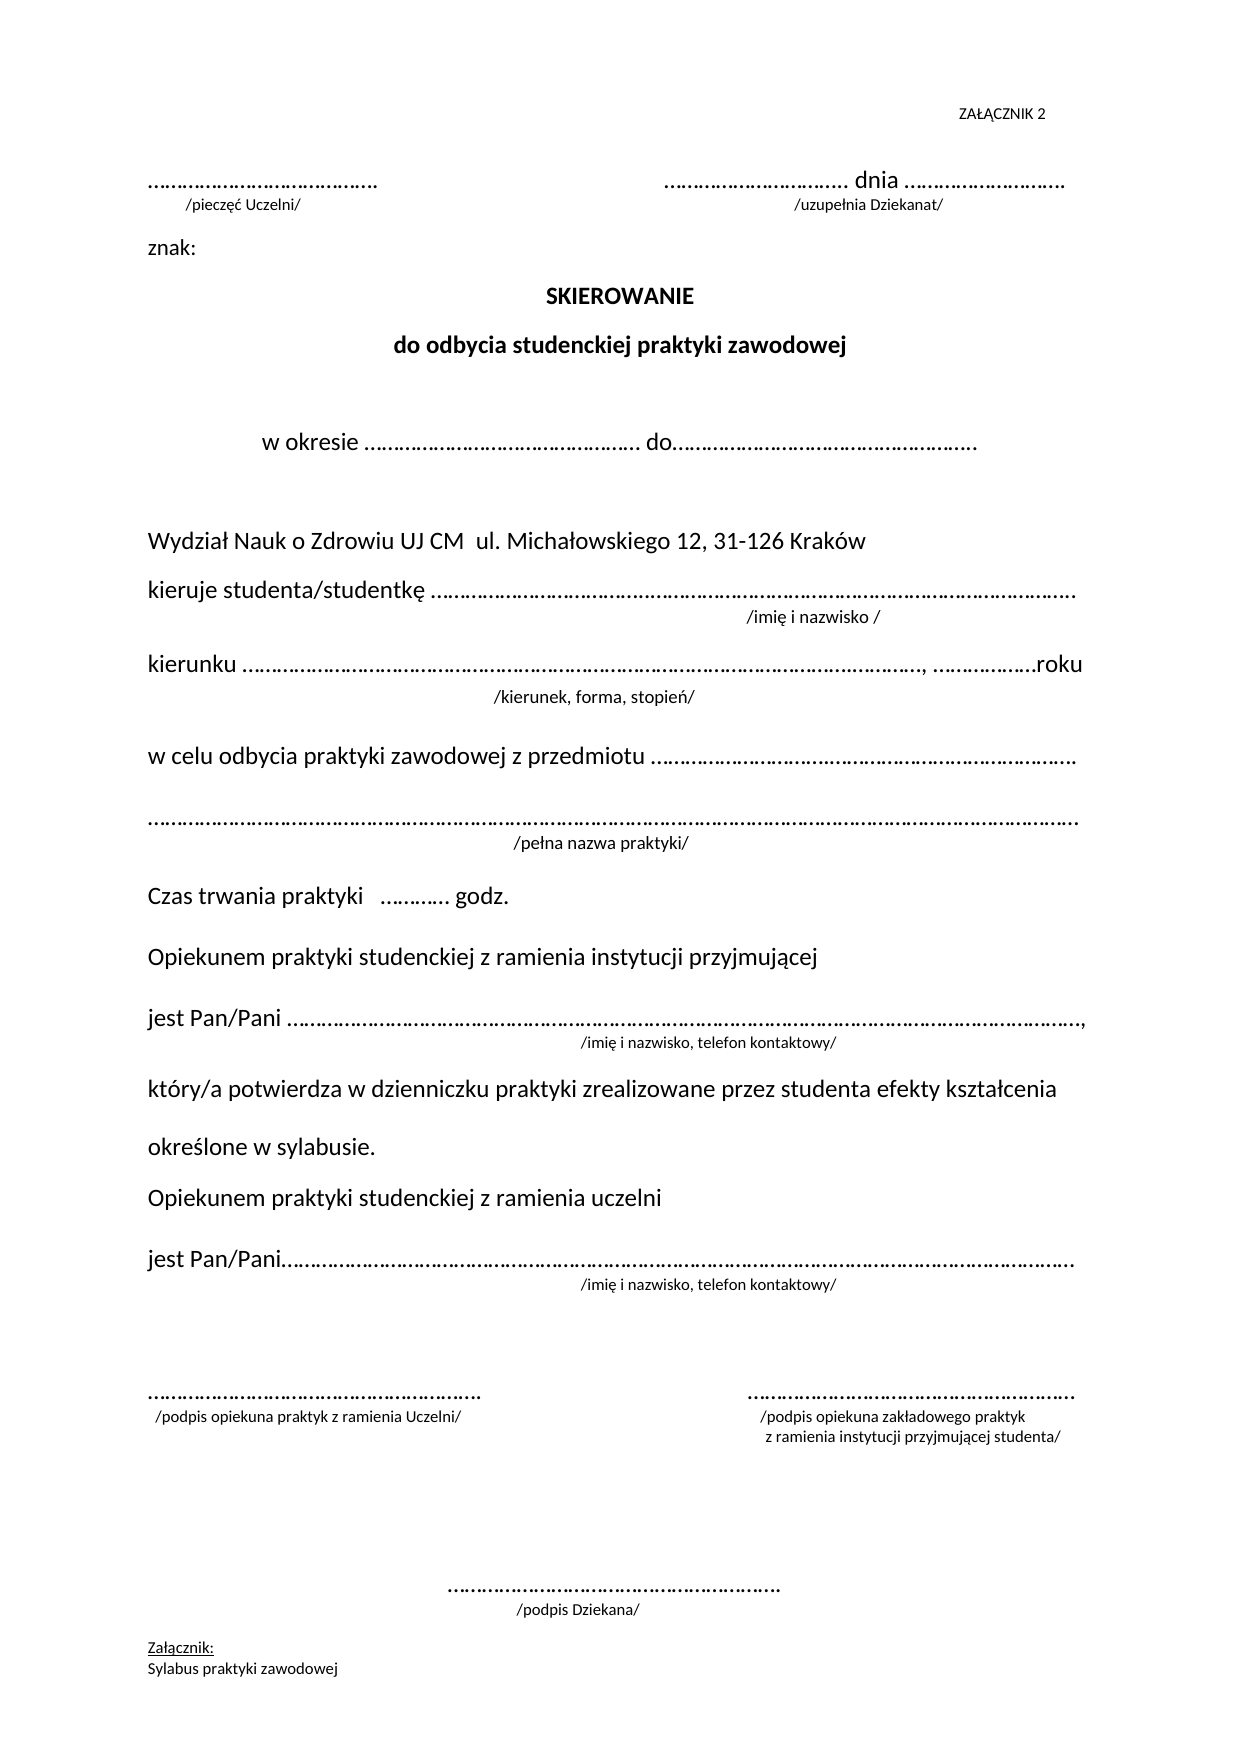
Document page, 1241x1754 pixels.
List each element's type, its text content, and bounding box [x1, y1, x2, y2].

text jest Pan/Pani………………………………………………………………………………………………………………………… [148, 1243, 1093, 1274]
text ZAŁĄCZNIK 2 [148, 103, 1093, 146]
text Czas trwania praktyki ………… godz. [148, 880, 1093, 910]
text do odbycia studenckiej praktyki zawodowej [148, 329, 1093, 360]
text Załącznik: [148, 1638, 1093, 1658]
text /imię i nazwisko / [148, 605, 1093, 628]
text /pełna nazwa praktyki/ [148, 831, 1093, 854]
text w okresie ………………………………………… do…………………………………………….. [148, 426, 1093, 456]
text kierunku …………………………………………………………………………………………….…………, ………………roku /kierunek, forma, stopień/ [148, 648, 1093, 709]
text /pieczęć Uczelni/ /uzupełnia Dziekanat/ [148, 194, 1093, 215]
text …………………………………………………. ………………………………………………… [148, 1376, 1093, 1406]
text SKIEROWANIE [148, 280, 1093, 310]
text Opiekunem praktyki studenckiej z ramienia instytucji przyjmującej [148, 941, 1093, 971]
text Sylabus praktyki zawodowej [148, 1658, 1093, 1678]
text kieruje studenta/studentkę ………………………………..……………………………………………………………….. [148, 574, 1093, 605]
text znak: [148, 233, 1093, 261]
text /imię i nazwisko, telefon kontaktowy/ [148, 1032, 1093, 1053]
text /imię i nazwisko, telefon kontaktowy/ [148, 1274, 1093, 1294]
text Opiekunem praktyki studenckiej z ramienia uczelni [148, 1182, 1093, 1213]
text określone w sylabusie. [148, 1132, 1093, 1162]
text ……………………………………………………………………………………………………………………………………………… [148, 801, 1093, 831]
text …………………………………………………. [148, 1568, 1093, 1599]
text /podpis opiekuna praktyk z ramienia Uczelni/ /podpis opiekuna zakładowego praktyk z ramienia instytucji przyjmującej studenta/ [148, 1406, 1093, 1447]
text /podpis Dziekana/ [148, 1599, 1093, 1619]
text …………………………………. ………………………….. dnia ………………………. [148, 164, 1093, 194]
text w celu odbycia praktyki zawodowej z przedmiotu ………………………….……………………………………. [148, 740, 1093, 770]
text który/a potwierdza w dzienniczku praktyki zrealizowane przez studenta efekty kształcenia [148, 1073, 1093, 1103]
text jest Pan/Pani …………………………………………………………………………………………………………………………, [148, 1002, 1093, 1032]
text Wydział Nauk o Zdrowiu UJ CM ul. Michałowskiego 12, 31-126 Kraków [148, 525, 1093, 556]
